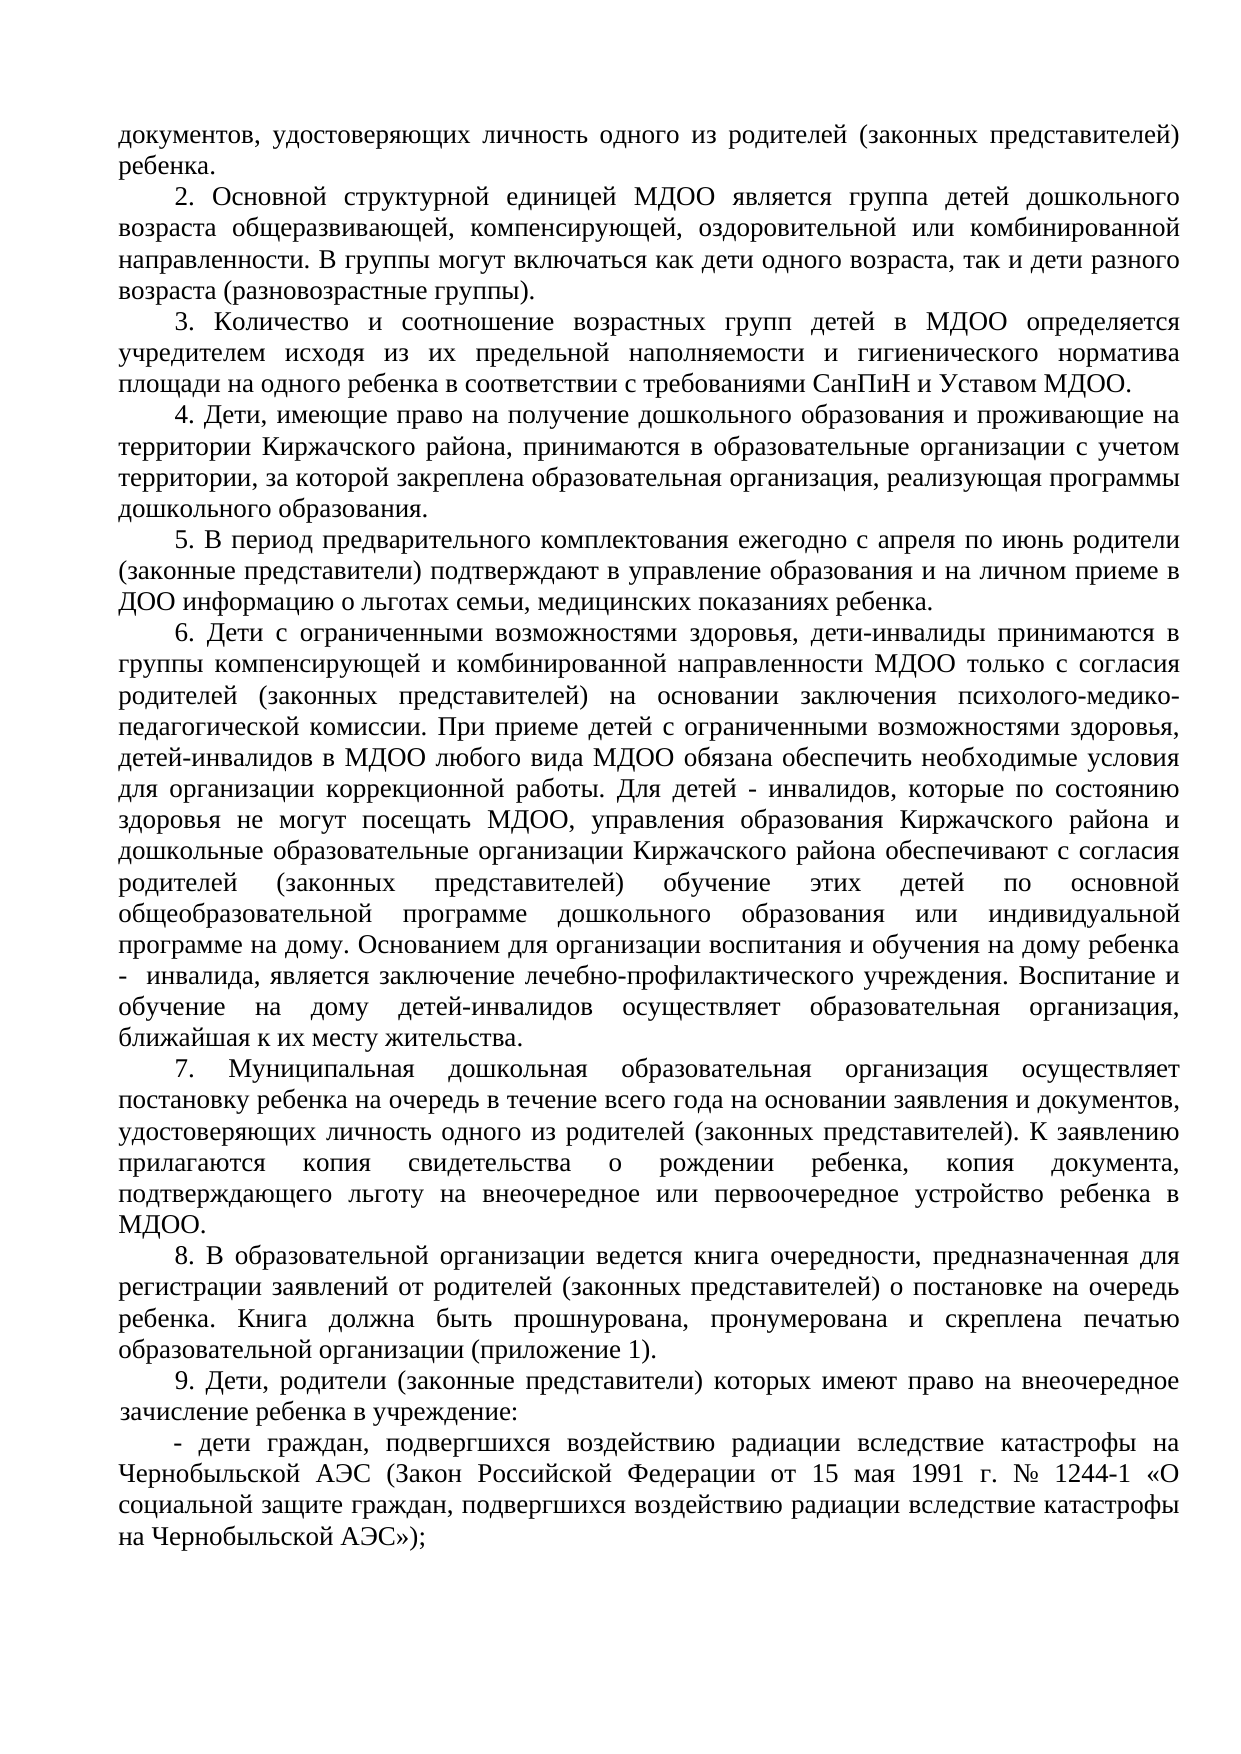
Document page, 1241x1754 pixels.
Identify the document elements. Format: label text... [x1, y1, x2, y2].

text - дети граждан, подвергшихся воздействию радиации вследствие катастрофы на Чернобыльской АЭС (Закон Российской Федерации от 15 мая . № 1244-1 «О социальной защите граждан, подвергшихся воздействию радиации вследствие катастрофы на Чернобыльской АЭС»); [118, 1426, 1181, 1551]
text 9. Дети, родители (законные представители) которых имеют право на внеочередное зачисление ребенка в учреждение: [119, 1364, 1181, 1426]
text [118, 118, 1181, 180]
text 2. Основной структурной единицей МДОО является группа детей дошкольного возраста общеразвивающей, компенсирующей, оздоровительной или комбинированной направленности. В группы могут включаться как дети одного возраста, так и дети разного возраста (разновозрастные группы). [118, 180, 1181, 305]
text 3. Количество и соотношение возрастных групп детей в МДОО определяется учредителем исходя из их предельной наполняемости и гигиенического норматива площади на одного ребенка в соответствии с требованиями СанПиН и Уставом МДОО. [118, 305, 1181, 398]
text 4. Дети, имеющие право на получение дошкольного образования и проживающие на территории Киржачского района, принимаются в образовательные организации с учетом территории, за которой закреплена образовательная организация, реализующая программы дошкольного образования. [118, 398, 1181, 523]
text 7. Муниципальная дошкольная образовательная организация осуществляет постановку ребенка на очередь в течение всего года на основании заявления и документов, удостоверяющих личность одного из родителей (законных представителей). К заявлению прилагаются копия свидетельства о рождении ребенка, копия документа, подтверждающего льготу на внеочередное или первоочередное устройство ребенка в МДОО. [118, 1052, 1181, 1239]
text 5. В период предварительного комплектования ежегодно с апреля по июнь родители (законные представители) подтверждают в управление образования и на личном приеме в ДОО информацию о льготах семьи, медицинских показаниях ребенка. [118, 523, 1181, 616]
text 8. В образовательной организации ведется книга очередности, предназначенная для регистрации заявлений от родителей (законных представителей) о постановке на очередь ребенка. Книга должна быть прошнурована, пронумерована и скреплена печатью образовательной организации (приложение 1). [118, 1239, 1181, 1364]
text 6. Дети с ограниченными возможностями здоровья, дети-инвалиды принимаются в группы компенсирующей и комбинированной направленности МДОО только с согласия родителей (законных представителей) на основании заключения психолого-медико-педагогической комиссии. При приеме детей с ограниченными возможностями здоровья, детей-инвалидов в МДОО любого вида МДОО обязана обеспечить необходимые условия для организации коррекционной работы. Для детей - инвалидов, которые по состоянию здоровья не могут посещать МДОО, управления образования Киржачского района и дошкольные образовательные организации Киржачского района обеспечивают с согласия родителей (законных представителей) обучение этих детей по основной общеобразовательной программе дошкольного образования или индивидуальной программе на дому. Основанием для организации воспитания и обучения на дому ребенка - инвалида, является заключение лечебно-профилактического учреждения. Воспитание и обучение на дому детей-инвалидов осуществляет образовательная организация, ближайшая к их месту жительства. [118, 616, 1181, 1052]
